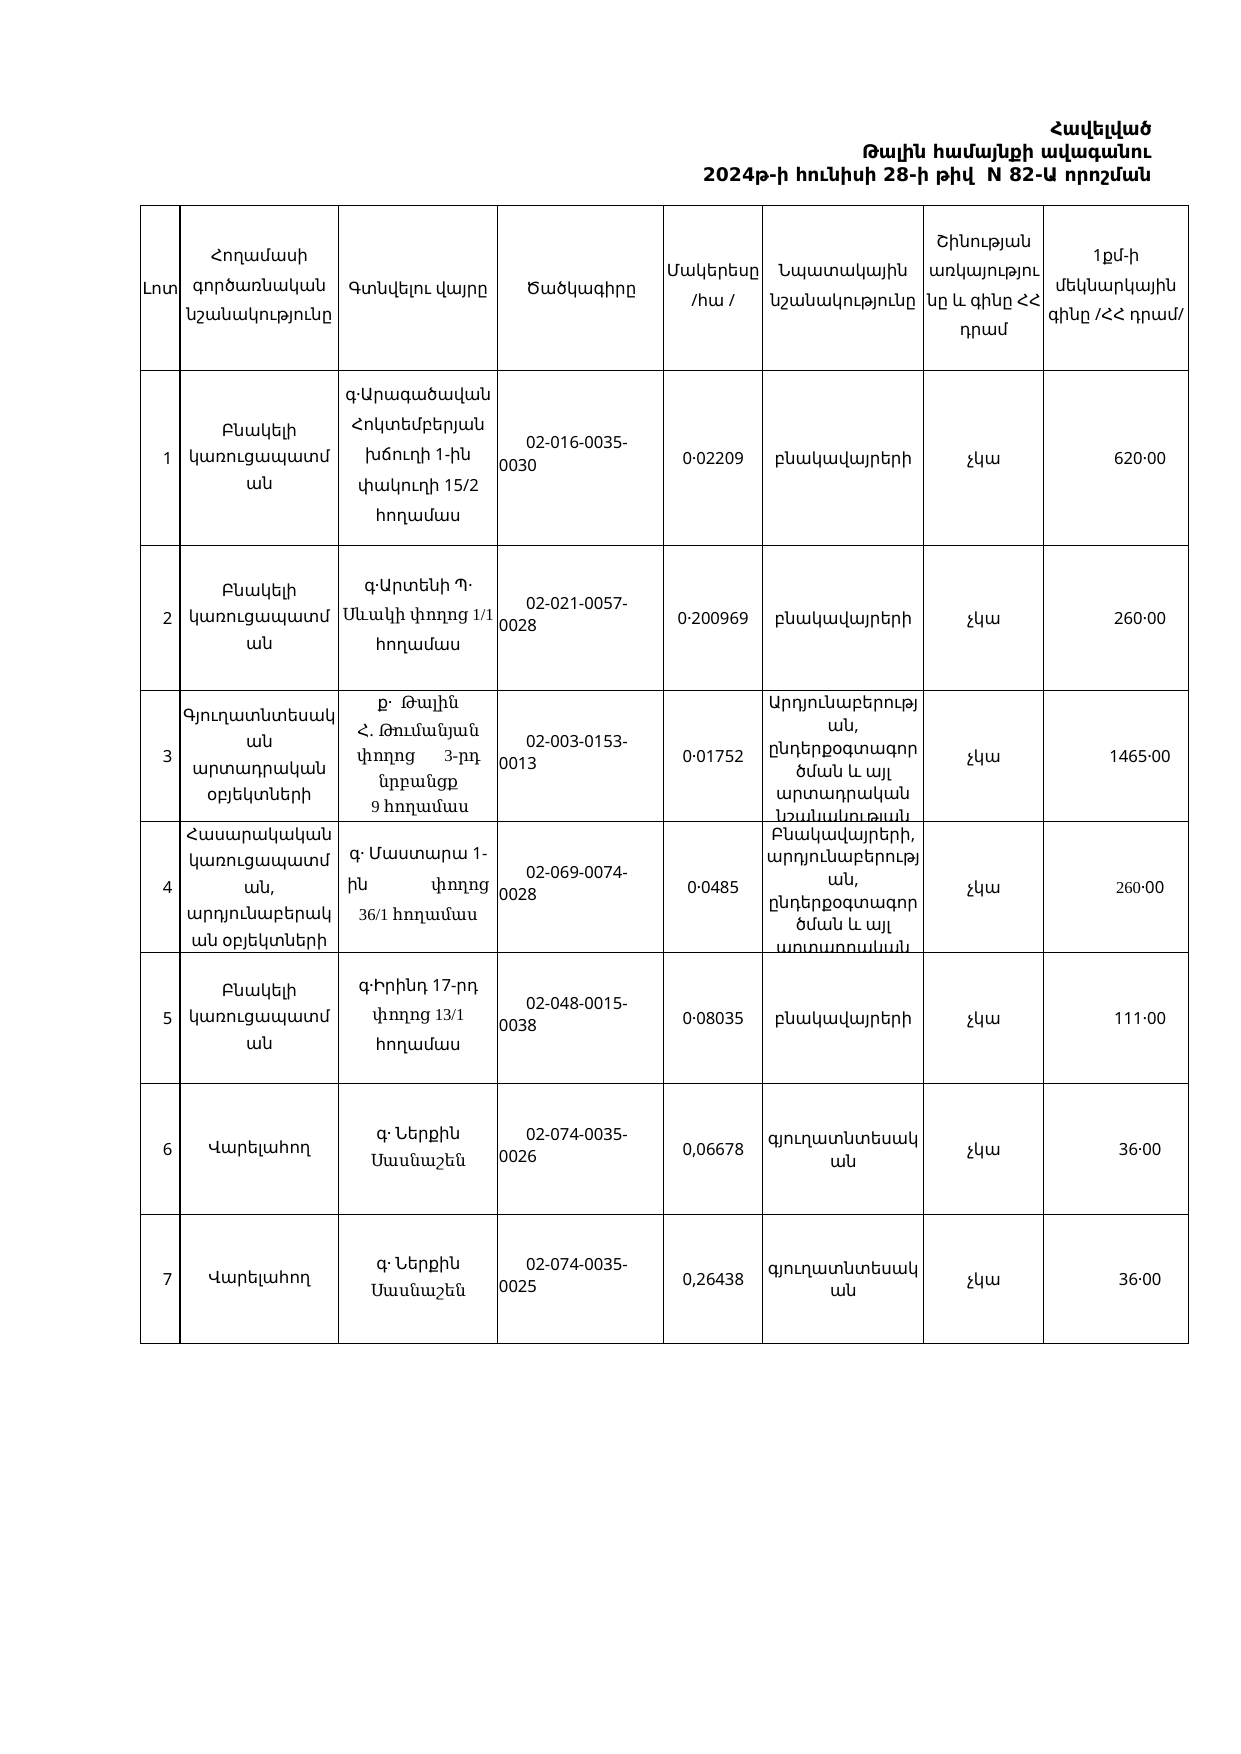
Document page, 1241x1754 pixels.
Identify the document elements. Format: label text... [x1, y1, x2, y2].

text 2024թ-ի հունիսի 28-ի թիվ N 82-Ա որոշման [177, 164, 1152, 186]
table_cell 36․00 [1044, 1084, 1188, 1214]
table_cell 0,26438 [664, 1215, 762, 1343]
table_cell 0․0485 [664, 822, 762, 952]
table_cell գ․Իրինդ 17-րդ փողոց 13/1 հողամաս [339, 953, 497, 1083]
table_cell ք․ Թալին Հ․ Թումանյան փողոց 3-րդ նրբանցք 9 հողամաս [339, 691, 497, 821]
table_cell 02-003-0153-0013 [498, 691, 663, 821]
table_cell չկա [924, 953, 1043, 1083]
table_header Ծածկագիրը [498, 206, 663, 370]
table_cell 1465․00 [1044, 691, 1188, 821]
table_cell չկա [924, 546, 1043, 690]
table_cell գ․Արագածավան Հոկտեմբերյան խճուղի 1-ին փակուղի 15/2 հողամաս [339, 371, 497, 545]
table_cell 02-069-0074-0028 [498, 822, 663, 952]
table_cell 0․08035 [664, 953, 762, 1083]
table_cell Բնակելի կառուցապատման [181, 953, 338, 1083]
table_header Շինության առկայությունը և գինը ՀՀ դրամ [924, 206, 1043, 370]
table_cell բնակավայրերի [763, 953, 923, 1083]
table_cell Վարելահող [181, 1215, 338, 1343]
table_header Հողամասի գործառնական նշանակությունը [181, 206, 338, 370]
table_cell Հասարակական կառուցապատման, արդյունաբերական օբյեկտների [181, 822, 338, 952]
table_cell Արդյունաբերության, ընդերքօգտագործման և այլ արտադրական նշանակության [763, 691, 923, 821]
table_header Լոտ [141, 206, 179, 370]
table_cell 111․00 [1044, 953, 1188, 1083]
table_cell գյուղատնտեսական [763, 1215, 923, 1343]
table_cell 620․00 [1044, 371, 1188, 545]
table_cell 3 [141, 691, 179, 821]
text Թալին համայնքի ավագանու [177, 141, 1152, 163]
table_cell 02-074-0035-0025 [498, 1215, 663, 1343]
text Հավելված [177, 118, 1152, 140]
table_cell 7 [141, 1215, 179, 1343]
table_cell Գյուղատնտեսական արտադրական օբյեկտների [181, 691, 338, 821]
table_cell 1 [141, 371, 179, 545]
table_cell 36․00 [1044, 1215, 1188, 1343]
table_cell Բնակելի կառուցապատման [181, 371, 338, 545]
table_cell 5 [141, 953, 179, 1083]
table_cell 02-016-0035-0030 [498, 371, 663, 545]
table_cell 6 [141, 1084, 179, 1214]
table_cell չկա [924, 1084, 1043, 1214]
table_cell գյուղատնտեսական [763, 1084, 923, 1214]
table_cell 0․01752 [664, 691, 762, 821]
table_cell 02-048-0015-0038 [498, 953, 663, 1083]
table_header Գտնվելու վայրը [339, 206, 497, 370]
table_cell 4 [141, 822, 179, 952]
table_cell գ․ Ներքին Սասնաշեն [339, 1084, 497, 1214]
table_cell Բնակելի կառուցապատման [181, 546, 338, 690]
table_header 1քմ-ի մեկնարկային գինը /ՀՀ դրամ/ [1044, 206, 1188, 370]
table_cell 260․00 [1044, 546, 1188, 690]
table_header Մակերեսը /հա / [664, 206, 762, 370]
table_cell 0․02209 [664, 371, 762, 545]
table_cell գ․ Ներքին Սասնաշեն [339, 1215, 497, 1343]
table_cell գ․Արտենի Պ․Սևակի փողոց 1/1 հողամաս [339, 546, 497, 690]
table_cell բնակավայրերի [763, 546, 923, 690]
table_cell 02-074-0035-0026 [498, 1084, 663, 1214]
table_cell բնակավայրերի [763, 371, 923, 545]
table_cell 0․200969 [664, 546, 762, 690]
table_cell Բնակավայրերի, արդյունաբերության, ընդերքօգտագործման և այլ արտադրական նշանակության [763, 822, 923, 952]
table_cell Վարելահող [181, 1084, 338, 1214]
table_cell 2 [141, 546, 179, 690]
table_cell չկա [924, 1215, 1043, 1343]
table_cell չկա [924, 371, 1043, 545]
table_cell 0,06678 [664, 1084, 762, 1214]
table_cell 260․00 [1044, 822, 1188, 952]
table_cell 02-021-0057-0028 [498, 546, 663, 690]
table_header Նպատակային նշանակությունը [763, 206, 923, 370]
table_cell չկա [924, 822, 1043, 952]
table_cell գ․ Մաստարա 1-ին փողոց 36/1 հողամաս [339, 822, 497, 952]
table_cell չկա [924, 691, 1043, 821]
